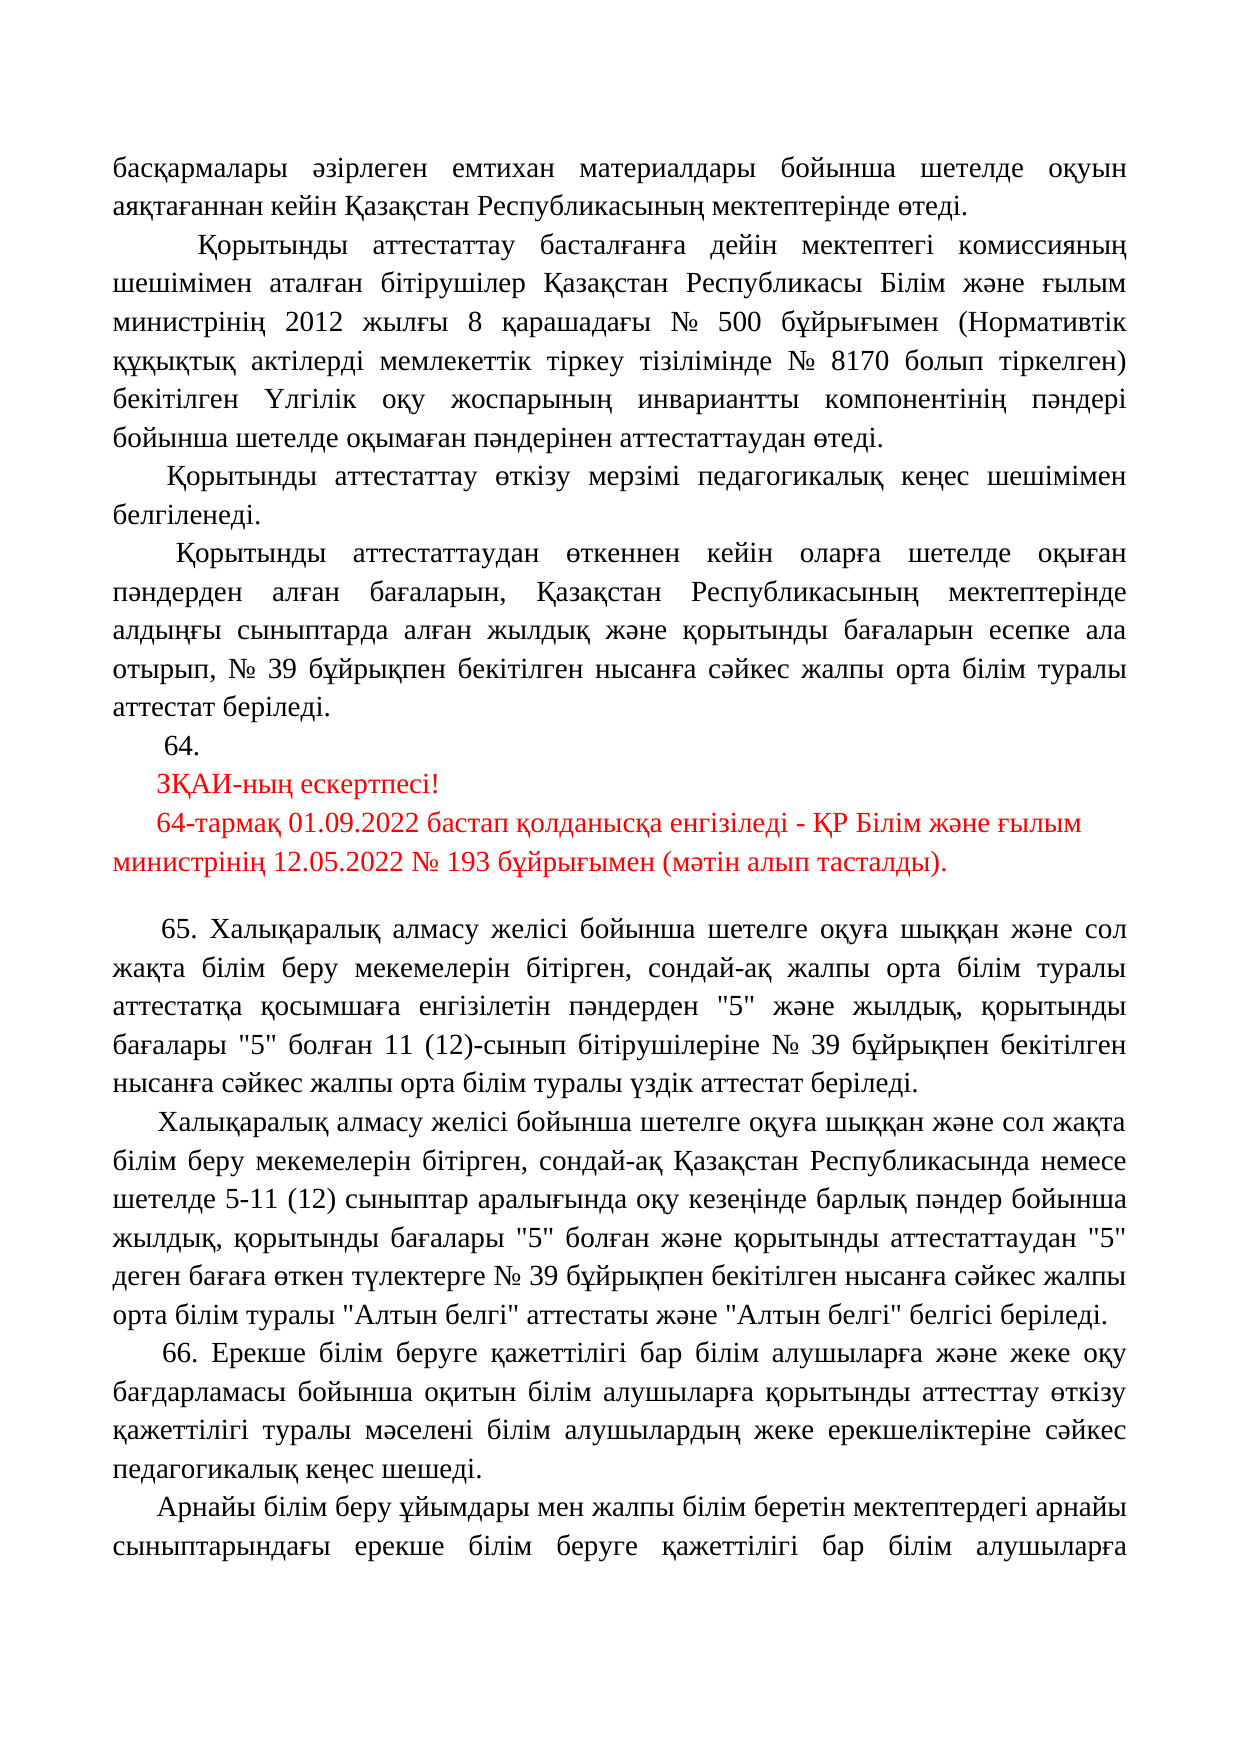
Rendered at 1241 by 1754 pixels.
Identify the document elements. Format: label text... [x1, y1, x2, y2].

text 65. Халықаралық алмасу желісі бойынша шетелге оқуға шыққан және сол жақта білім беру мекемелерін бітірген, сондай-ақ жалпы орта білім туралы аттестатқа қосымшаға енгізілетін пәндерден "5" және жылдық, қорытынды бағалары "5" болған 11 (12)-сынып бітірушілеріне № 39 бұйрықпен бекітілген нысанға сәйкес жалпы орта білім туралы үздік аттестат беріледі. [112, 911, 1128, 1099]
text Қорытынды аттестаттау басталғанға дейін мектептегі комиссияның шешімімен аталған бітірушілер Қазақстан Республикасы Білім және ғылым министрінің 2012 жылғы 8 қарашадағы № 500 бұйрығымен (Нормативтік құқықтық актілерді мемлекеттік тіркеу тізілімінде № 8170 болып тіркелген) бекітілген Үлгілік оқу жоспарының инвариантты компонентінің пәндері бойынша шетелде оқымаған пәндерінен аттестаттаудан өтеді. [112, 227, 1128, 453]
text 66. Ерекше білім беруге қажеттілігі бар білім алушыларға және жеке оқу бағдарламасы бойынша оқитын білім алушыларға қорытынды аттесттау өткізу қажеттілігі туралы мәселені білім алушылардың жеке ерекшеліктеріне сәйкес педагогикалық кеңес шешеді. [112, 1335, 1128, 1484]
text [112, 150, 1128, 222]
text Қорытынды аттестаттаудан өткеннен кейін оларға шетелде оқыған пәндерден алған бағаларын, Қазақстан Республикасының мектептерінде алдыңғы сыныптарда алған жылдық және қорытынды бағаларын есепке ала отырып, № 39 бұйрықпен бекітілген нысанға сәйкес жалпы орта білім туралы аттестат беріледі. [112, 535, 1128, 723]
text ЗҚАИ-ның ескертпесі! 64-тармақ 01.09.2022 бастап қолданысқа енгізіледі - ҚР Білім және ғылым министрінің 12.05.2022 № 193 бұйрығымен (мәтін алып тасталды). [112, 767, 1128, 907]
text 64. [112, 728, 1128, 762]
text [112, 1489, 1128, 1562]
text Халықаралық алмасу желісі бойынша шетелге оқуға шыққан және сол жақта білім беру мекемелерін бітірген, сондай-ақ Қазақстан Республикасында немесе шетелде 5-11 (12) сыныптар аралығында оқу кезеңінде барлық пәндер бойынша жылдық, қорытынды бағалары "5" болған және қорытынды аттестаттаудан "5" деген бағаға өткен түлектерге № 39 бұйрықпен бекітілген нысанға сәйкес жалпы орта білім туралы "Алтын белгі" аттестаты және "Алтын белгі" белгісі беріледі. [112, 1104, 1128, 1330]
text Қорытынды аттестаттау өткізу мерзімі педагогикалық кеңес шешімімен белгіленеді. [112, 458, 1128, 530]
